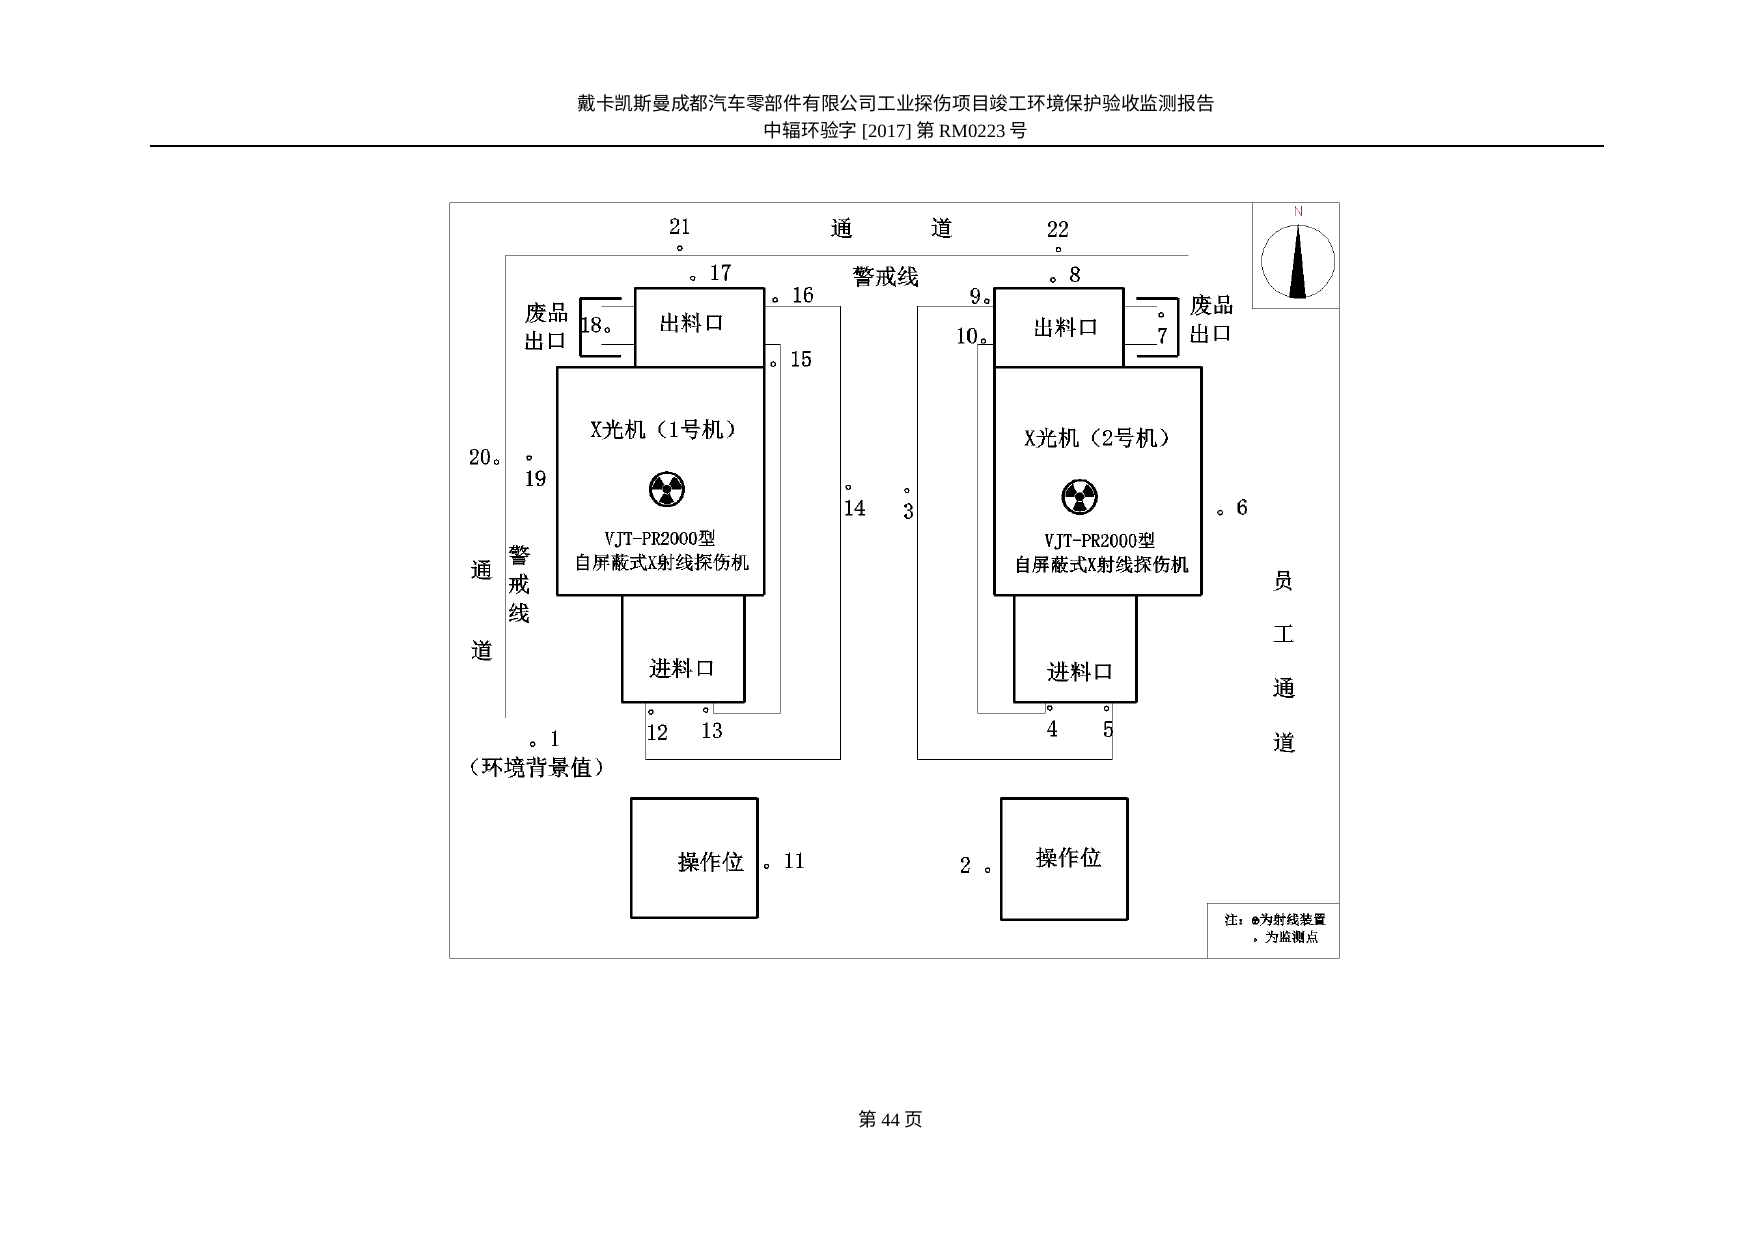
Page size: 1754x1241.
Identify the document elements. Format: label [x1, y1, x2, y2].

picture [429, 195, 1375, 966]
